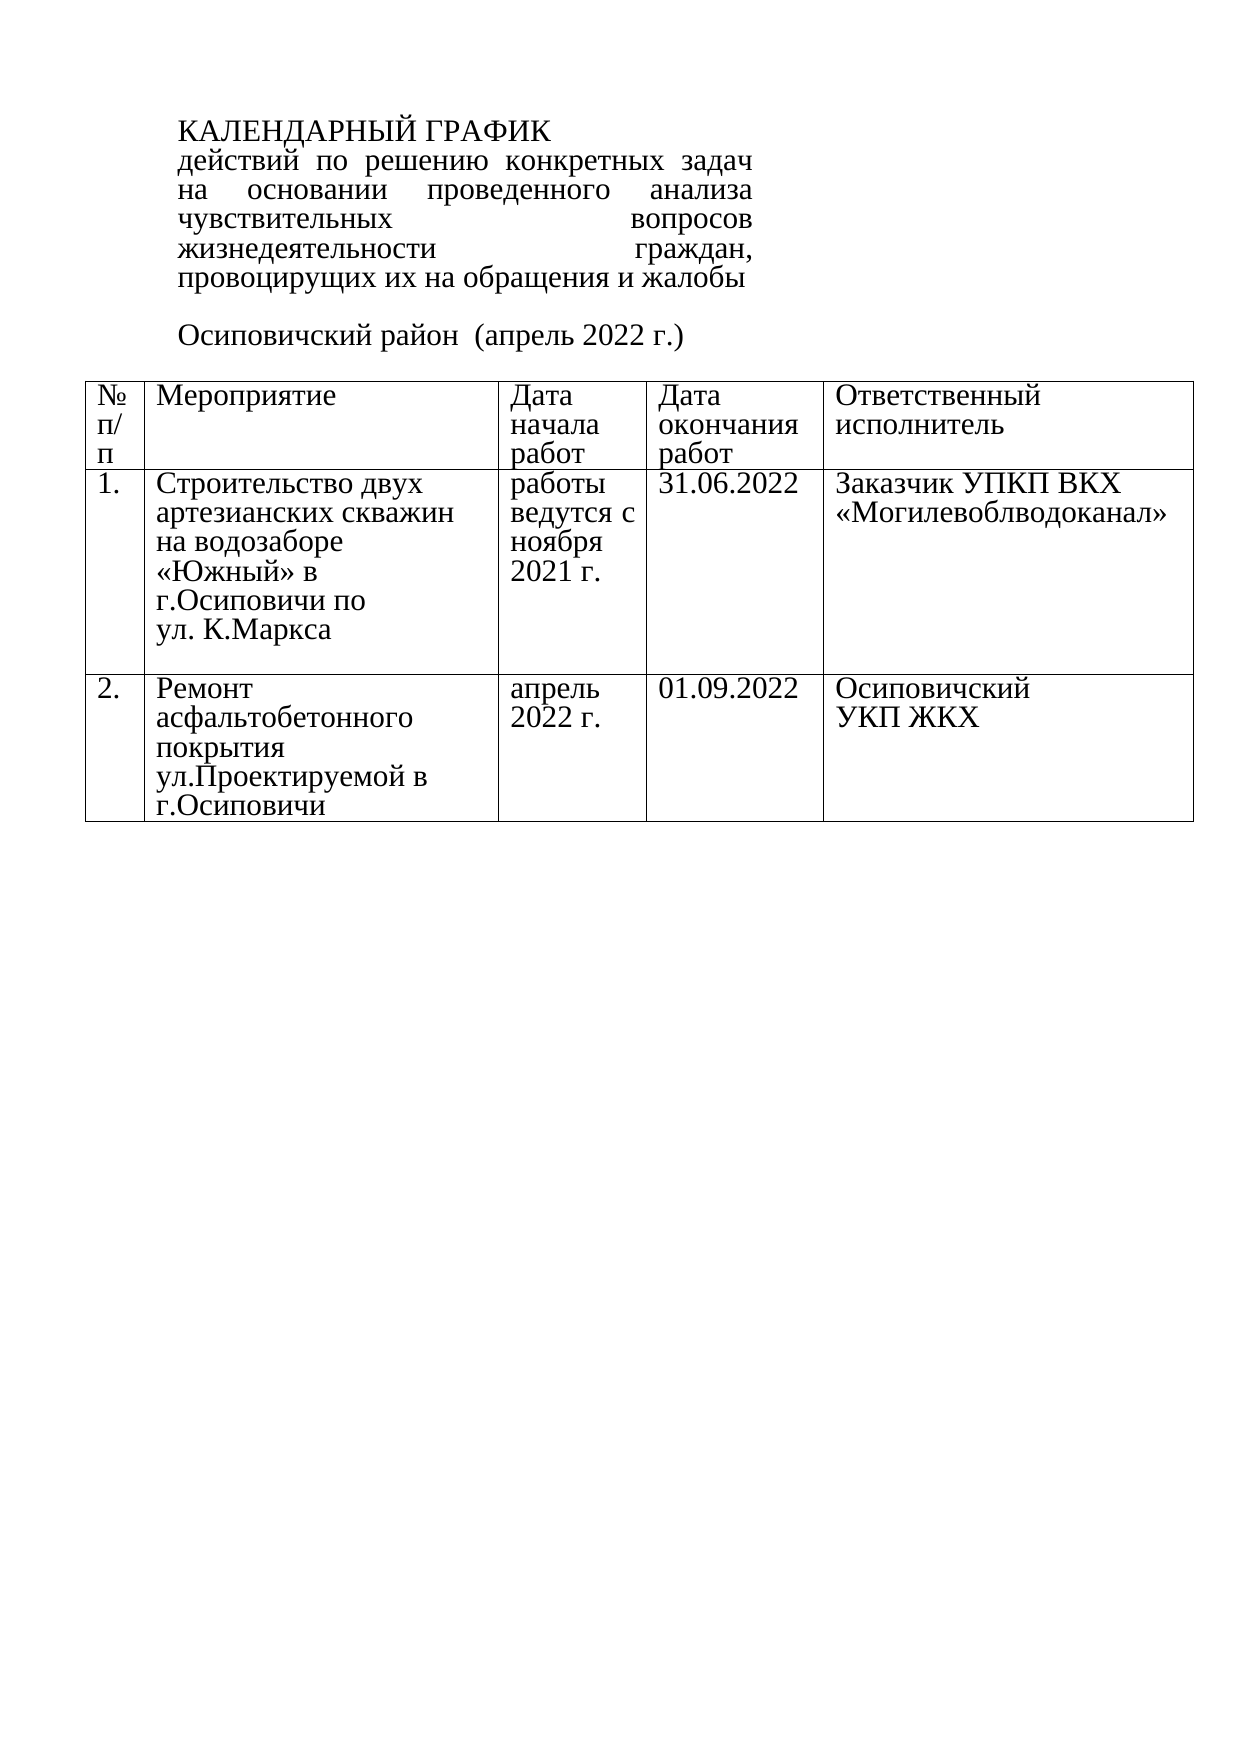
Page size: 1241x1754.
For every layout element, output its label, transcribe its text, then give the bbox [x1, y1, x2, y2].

table_cell апрель 2022 г. [499, 675, 646, 821]
text КАЛЕНДАРНЫЙ ГРАФИК [177, 118, 753, 147]
table_cell 2. [86, 675, 144, 821]
text Осиповичский район (апрель 2022 г.) [177, 322, 709, 351]
text действий по решению конкретных задач на основании проведенного анализа чувствительных вопросов жизнедеятельности граждан, провоцирущих их на обращения и жалобы [177, 147, 753, 293]
table_cell Осиповичский УКП ЖКХ [824, 675, 1193, 821]
table_cell Ремонт асфальтобетонного покрытия ул.Проектируемой в г.Осиповичи [145, 675, 498, 821]
table_header Мероприятие [145, 382, 498, 469]
table_header Дата окончания работ [647, 382, 823, 469]
table_cell Заказчик УПКП ВКХ «Могилевоблводоканал» [824, 470, 1193, 674]
table_header Дата начала работ [499, 382, 646, 469]
table_cell Строительство двух артезианских скважин на водозаборе «Южный» в г.Осиповичи по ул. К.Маркса [145, 470, 498, 674]
table_cell работы ведутся с ноября 2021 г. [499, 470, 646, 674]
table_cell 1. [86, 470, 144, 674]
table_header Ответственный исполнитель [824, 382, 1193, 469]
table_cell 01.09.2022 [647, 675, 823, 821]
table_header № п/п [86, 382, 144, 469]
table_cell 31.06.2022 [647, 470, 823, 674]
